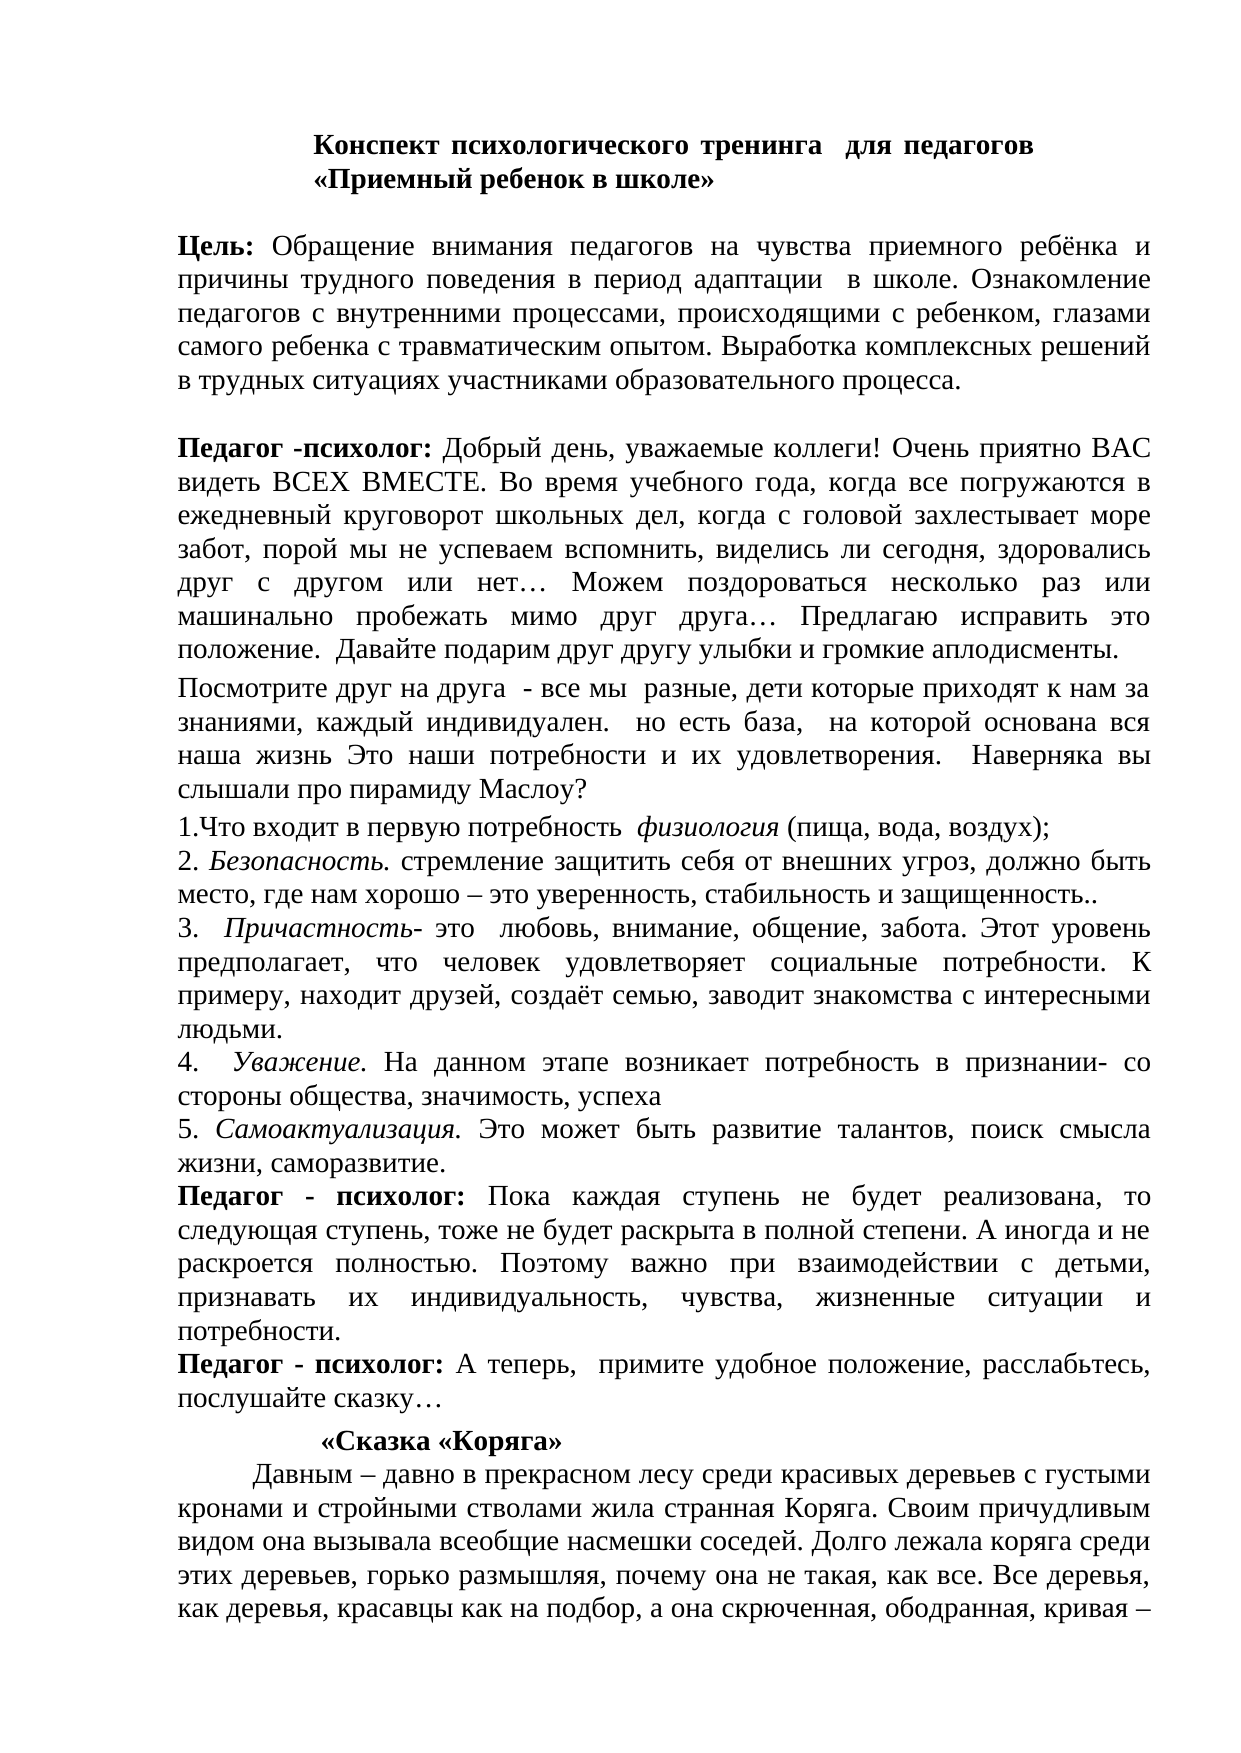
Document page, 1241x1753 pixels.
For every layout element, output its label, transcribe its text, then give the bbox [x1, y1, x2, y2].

text Педагог - психолог: А теперь, примите удобное положение, расслабьтесь, послушайте сказку… [177, 1346, 1152, 1413]
text 5. Самоактуализация. Это может быть развитие талантов, поиск смысла жизни, саморазвитие. [177, 1111, 1152, 1178]
text 2. Безопасность. стремление защитить себя от внешних угроз, должно быть место, где нам хорошо – это уверенность, стабильность и защищенность.. [177, 843, 1152, 910]
text Цель: Обращение внимания педагогов на чувства приемного ребёнка и причины трудного поведения в период адаптации в школе. Ознакомление педагогов с внутренними процессами, происходящими с ребенком, глазами самого ребенка с травматическим опытом. Выработка комплексных решений в трудных ситуациях участниками образовательного процесса. [177, 228, 1152, 396]
text Посмотрите друг на друга - все мы разные, дети которые приходят к нам за знаниями, каждый индивидуален. но есть база, на которой основана вся наша жизнь Это наши потребности и их удовлетворения. Наверняка вы слышали про пирамиду Маслоу? [177, 670, 1152, 804]
text Педагог -психолог: Добрый день, уважаемые коллеги! Очень приятно ВАС видеть ВСЕХ ВМЕСТЕ. Во время учебного года, когда все погружаются в ежедневный круговорот школьных дел, когда с головой захлестывает море забот, порой мы не успеваем вспомнить, виделись ли сегодня, здоровались друг с другом или нет… Можем поздороваться несколько раз или машинально пробежать мимо друг друга… Предлагаю исправить это положение. Давайте подарим друг другу улыбки и громкие аплодисменты. [177, 430, 1152, 665]
text 3. Причастность- это любовь, внимание, общение, забота. Этот уровень предполагает, что человек удовлетворяет социальные потребности. К примеру, находит друзей, создаёт семью, заводит знакомства с интересными людьми. [177, 910, 1152, 1044]
text 4. Уважение. На данном этапе возникает потребность в признании- со стороны общества, значимость, успеха [177, 1044, 1152, 1111]
subtitle Конспект психологического тренинга для педагогов «Приемный ребенок в школе» [313, 127, 1035, 194]
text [177, 1456, 1152, 1624]
subtitle «Сказка «Коряга» [320, 1423, 1035, 1456]
text 1.Что входит в первую потребность физиология (пища, вода, воздух); [177, 809, 1152, 843]
text Педагог - психолог: Пока каждая ступень не будет реализована, то следующая ступень, тоже не будет раскрыта в полной степени. А иногда и не раскроется полностью. Поэтому важно при взаимодействии с детьми, признавать их индивидуальность, чувства, жизненные ситуации и потребности. [177, 1178, 1152, 1346]
